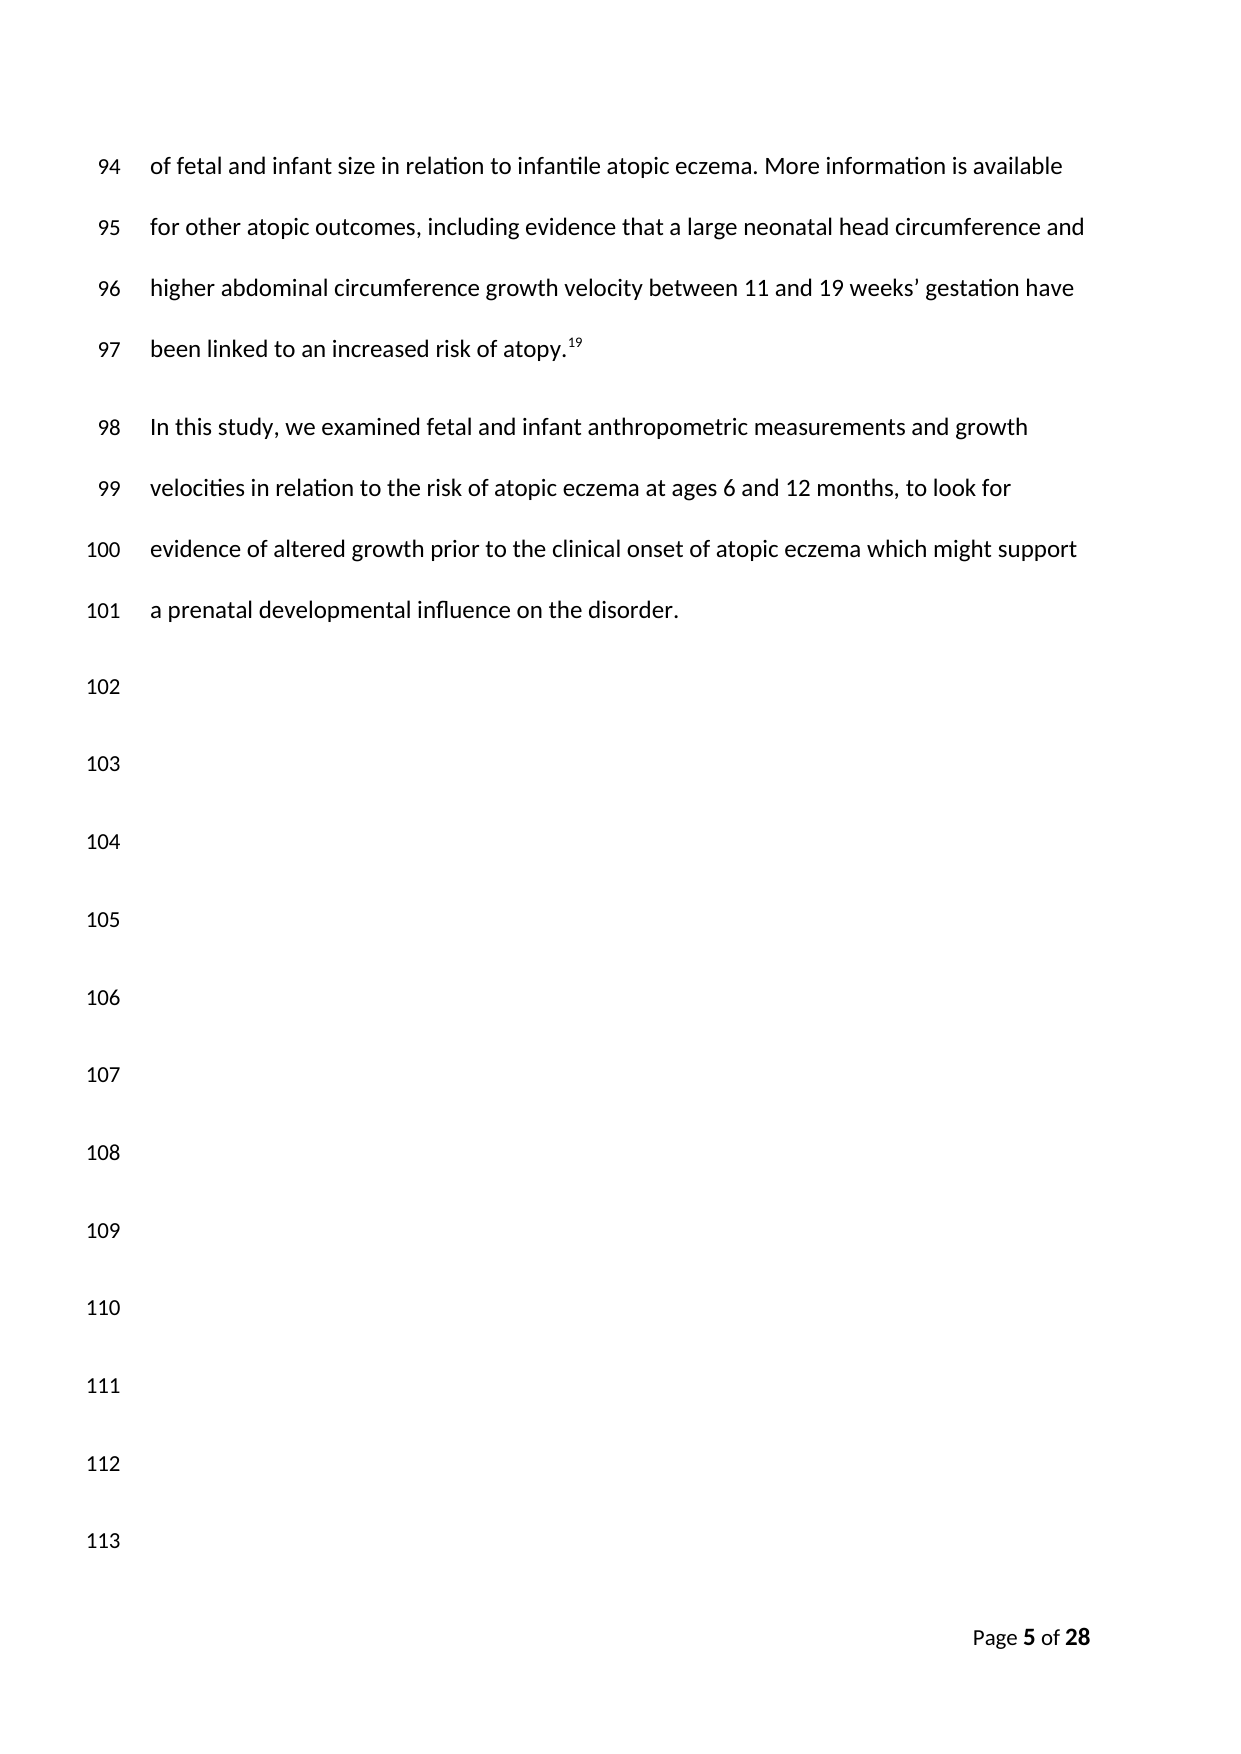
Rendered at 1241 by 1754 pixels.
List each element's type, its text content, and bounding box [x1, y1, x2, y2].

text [150, 150, 1090, 364]
text In this study, we examined fetal and infant anthropometric measurements and growth velocities in relation to the risk of atopic eczema at ages 6 and 12 months, to look for evidence of altered growth prior to the clinical onset of atopic eczema which might support a prenatal developmental influence on the disorder. [150, 411, 1090, 624]
